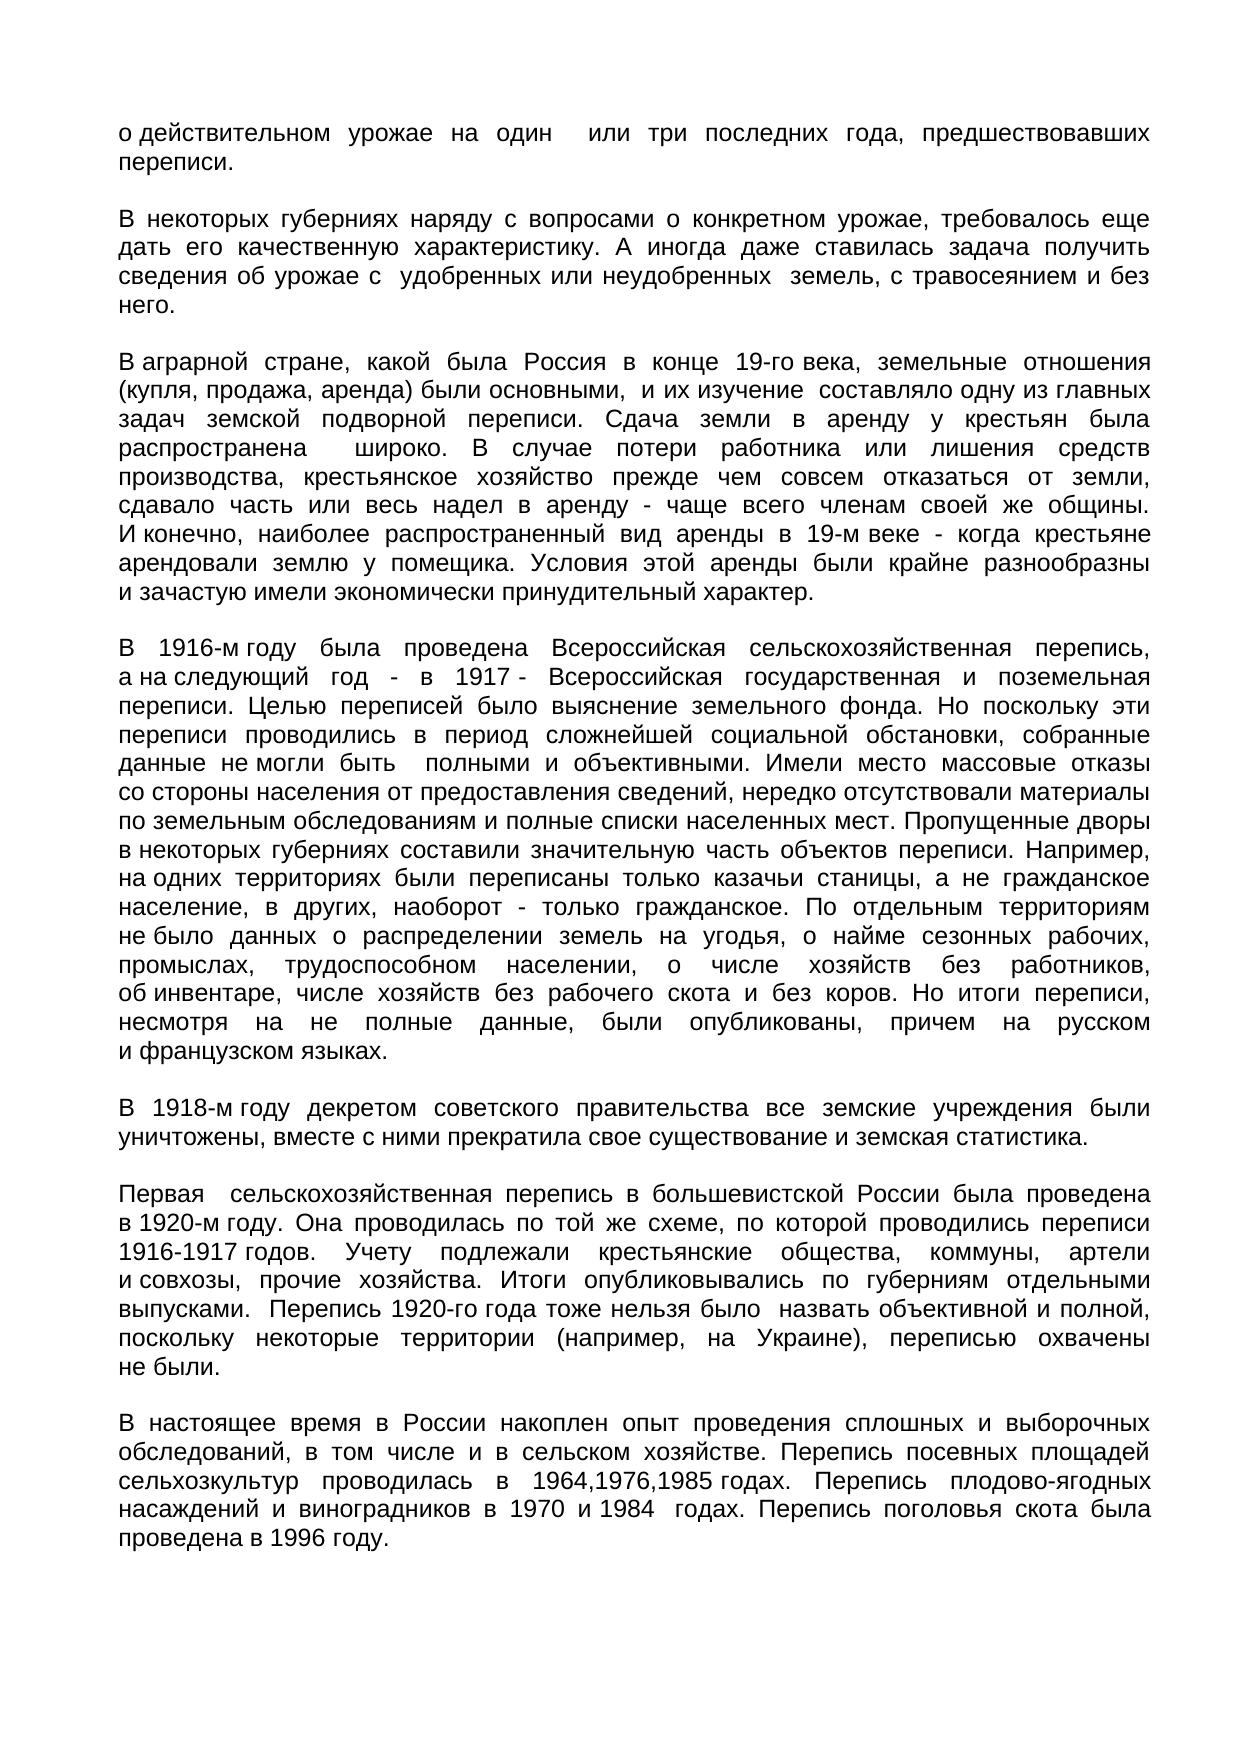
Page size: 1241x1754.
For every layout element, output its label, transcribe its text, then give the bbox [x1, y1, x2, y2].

text В аграрной стране, какой была Россия в конце 19-го века, земельные отношения (купля, продажа, аренда) были основными, и их изучение составляло одну из главных задач земской подворной переписи. Сдача земли в аренду у крестьян была распространена широко. В случае потери работника или лишения средств производства, крестьянское хозяйство прежде чем совсем отказаться от земли, сдавало часть или весь надел в аренду - чаще всего членам своей же общины. И конечно, наиболее распространенный вид аренды в 19-м веке - когда крестьяне арендовали землю у помещика. Условия этой аренды были крайне разнообразны и зачастую имели экономически принудительный характер. [118, 347, 1152, 605]
text В 1916-м году была проведена Всероссийская сельскохозяйственная перепись, а на следующий год - в 1917 - Всероссийская государственная и поземельная переписи. Целью переписей было выяснение земельного фонда. Но поскольку эти переписи проводились в период сложнейшей социальной обстановки, собранные данные не могли быть полными и объективными. Имели место массовые отказы со стороны населения от предоставления сведений, нередко отсутствовали материалы по земельным обследованиям и полные списки населенных мест. Пропущенные дворы в некоторых губерниях составили значительную часть объектов переписи. Например, на одних территориях были переписаны только казачьи станицы, а не гражданское население, в других, наоборот - только гражданское. По отдельным территориям не было данных о распределении земель на угодья, о найме сезонных рабочих, промыслах, трудоспособном населении, о числе хозяйств без работников, об инвентаре, числе хозяйств без рабочего скота и без коров. Но итоги переписи, несмотря на не полные данные, были опубликованы, причем на русском и французском языках. [118, 633, 1152, 1065]
text В некоторых губерниях наряду с вопросами о конкретном урожае, требовалось еще дать его качественную характеристику. А иногда даже ставилась задача получить сведения об урожае с удобренных или неудобренных земель, с травосеянием и без него. [118, 204, 1152, 319]
text В настоящее время в России накоплен опыт проведения сплошных и выборочных обследований, в том числе и в сельском хозяйстве. Перепись посевных площадей сельхозкультур проводилась в 1964,1976,1985 годах. Перепись плодово-ягодных насаждений и виноградников в 1970 и 1984 годах. Перепись поголовья скота была проведена в 1996 году. [118, 1408, 1152, 1552]
text Первая сельскохозяйственная перепись в большевистской России была проведена в 1920-м году. Она проводилась по той же схеме, по которой проводились переписи 1916-1917 годов. Учету подлежали крестьянские общества, коммуны, артели и совхозы, прочие хозяйства. Итоги опубликовывались по губерниям отдельными выпусками. Перепись 1920-го года тоже нельзя было назвать объективной и полной, поскольку некоторые территории (например, на Украине), переписью охвачены не были. [118, 1179, 1152, 1380]
text В 1918-м году декретом советского правительства все земские учреждения были уничтожены, вместе с ними прекратила свое существование и земская статистика. [118, 1093, 1152, 1151]
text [118, 118, 1152, 176]
